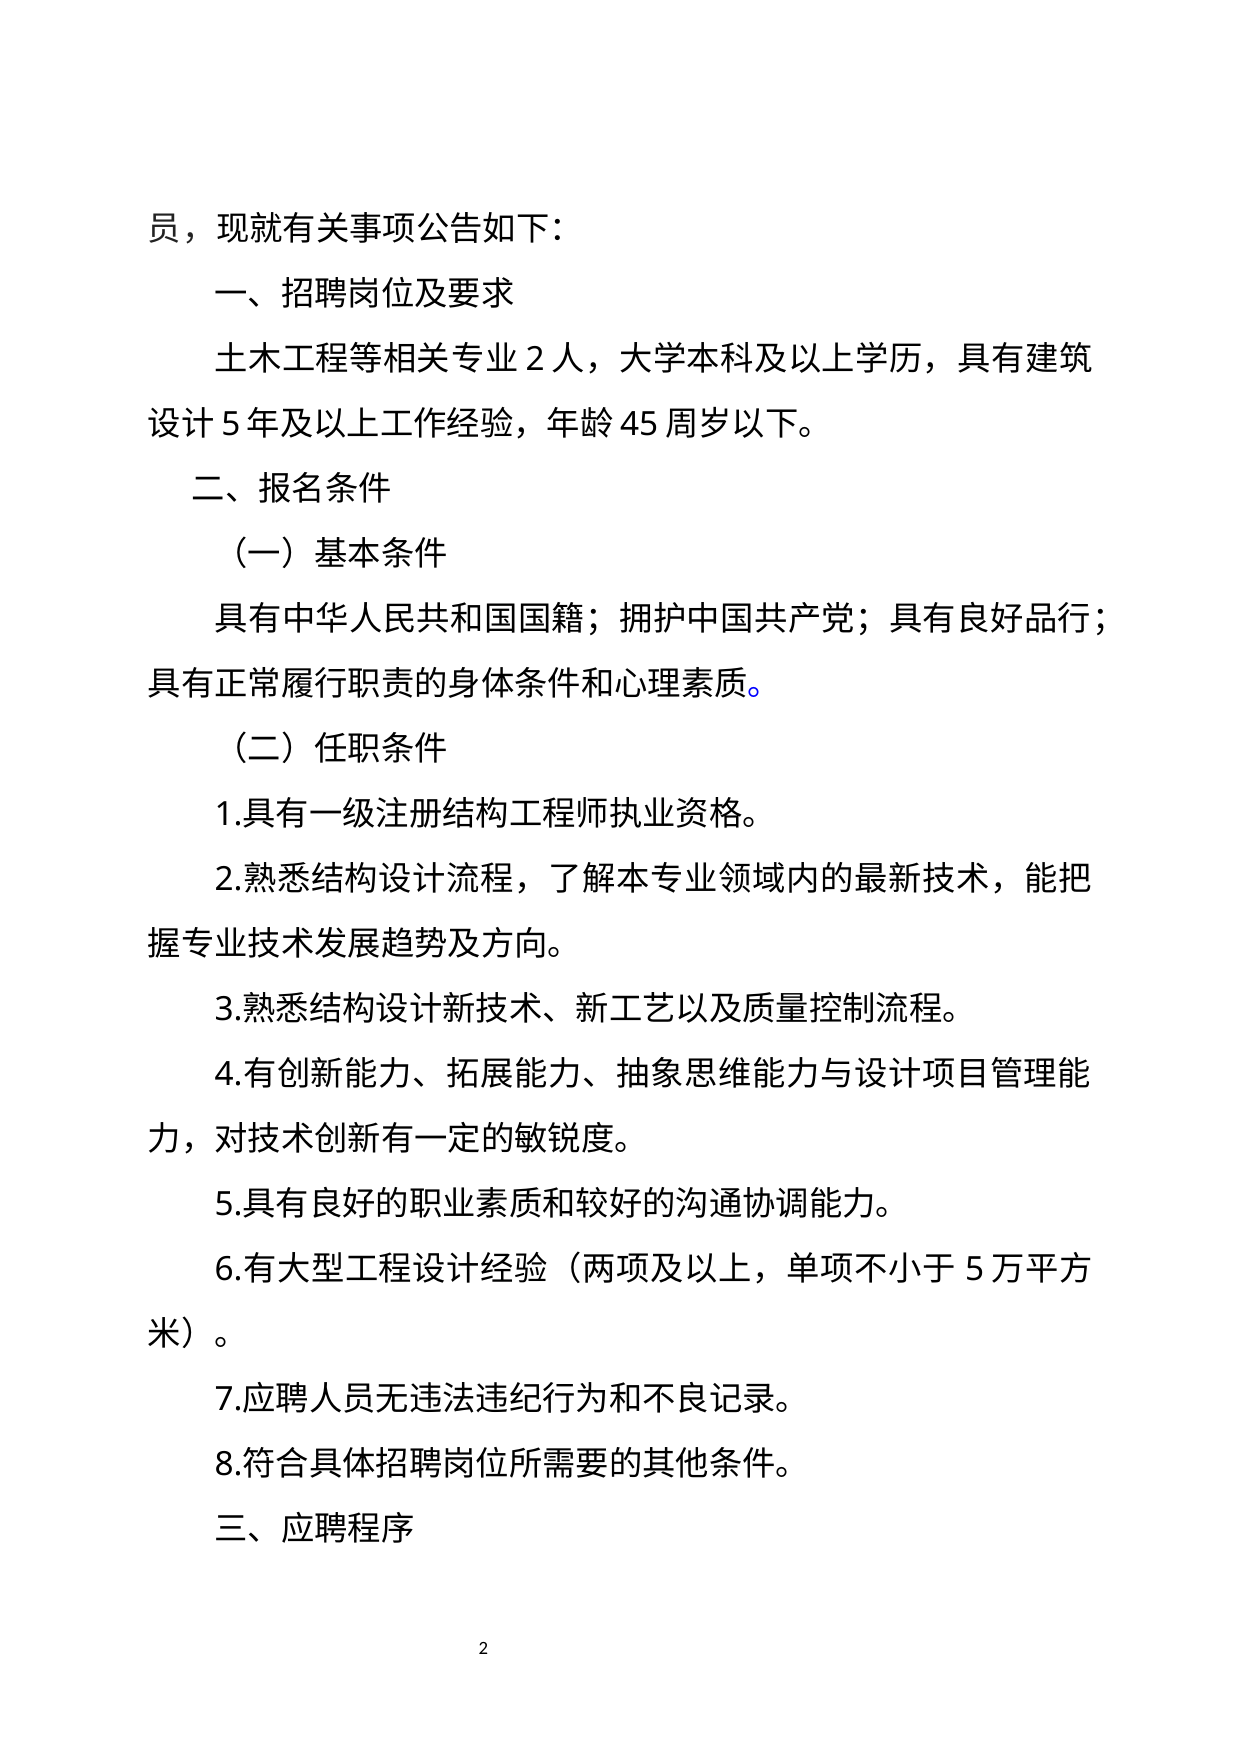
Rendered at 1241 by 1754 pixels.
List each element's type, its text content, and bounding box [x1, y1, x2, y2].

text 8.符合具体招聘岗位所需要的其他条件。 [148, 1428, 1093, 1493]
text 2.熟悉结构设计流程，了解本专业领域内的最新技术，能把握专业技术发展趋势及方向。 [148, 843, 1093, 973]
text （一）基本条件 [148, 518, 1093, 583]
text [148, 193, 1093, 258]
text 三、应聘程序 [148, 1493, 1093, 1558]
text 4.有创新能力、拓展能力、抽象思维能力与设计项目管理能力，对技术创新有一定的敏锐度。 [148, 1038, 1093, 1168]
text 土木工程等相关专业2人，大学本科及以上学历，具有建筑设计5年及以上工作经验，年龄45周岁以下。 [148, 323, 1093, 453]
text 一、招聘岗位及要求 [148, 258, 1093, 323]
text 5.具有良好的职业素质和较好的沟通协调能力。 [148, 1168, 1093, 1233]
text 二、报名条件 [191, 453, 1093, 518]
text 6.有大型工程设计经验（两项及以上，单项不小于5万平方米）。 [148, 1233, 1093, 1363]
text 具有中华人民共和国国籍；拥护中国共产党；具有良好品行；具有正常履行职责的身体条件和心理素质。 [148, 583, 1093, 713]
text 3.熟悉结构设计新技术、新工艺以及质量控制流程。 [148, 973, 1093, 1038]
text （二）任职条件 [148, 713, 1093, 778]
text 7.应聘人员无违法违纪行为和不良记录。 [148, 1363, 1093, 1428]
text 1.具有一级注册结构工程师执业资格。 [148, 778, 1093, 843]
